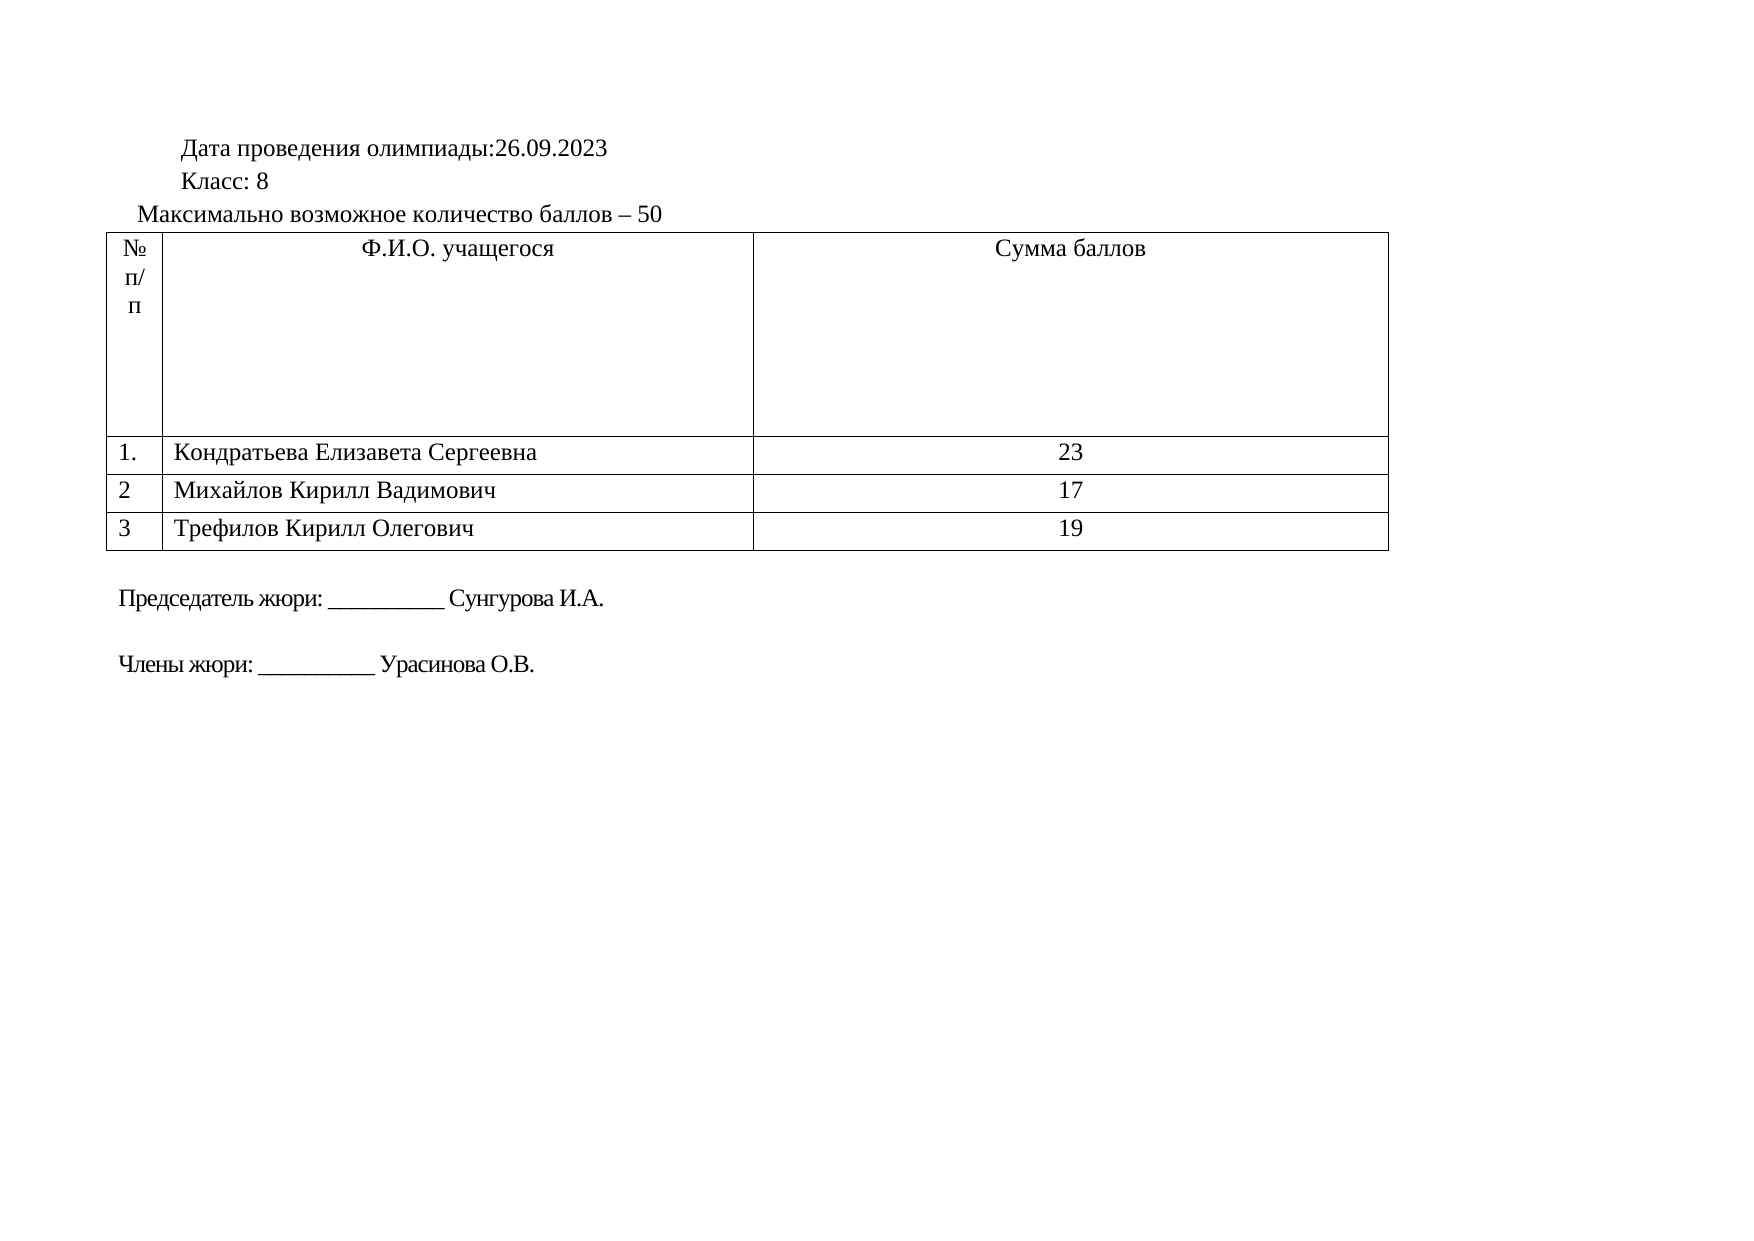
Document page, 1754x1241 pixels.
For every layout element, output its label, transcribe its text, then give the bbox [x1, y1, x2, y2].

table_header № п/п [107, 233, 162, 436]
table_cell 1. [107, 437, 162, 474]
text Класс: 8 [118, 166, 1636, 195]
text Члены жюри: __________ Урасинова О.В. [118, 649, 1635, 678]
text Дата проведения олимпиады:26.09.2023 [118, 133, 1636, 162]
table_cell 3 [107, 513, 162, 549]
table_cell 2 [107, 475, 162, 512]
text Максимально возможное количество баллов – 50 [118, 199, 1636, 228]
table_cell 17 [754, 475, 1388, 512]
table_cell Трефилов Кирилл Олегович [163, 513, 753, 549]
table_cell Кондратьева Елизавета Сергеевна [163, 437, 753, 474]
table_cell 23 [754, 437, 1388, 474]
table_header Сумма баллов [754, 233, 1388, 436]
text Председатель жюри: __________ Сунгурова И.А. [118, 583, 1635, 612]
table_header Ф.И.О. учащегося [163, 233, 753, 436]
table_cell Михайлов Кирилл Вадимович [163, 475, 753, 512]
table_cell 19 [754, 513, 1388, 549]
